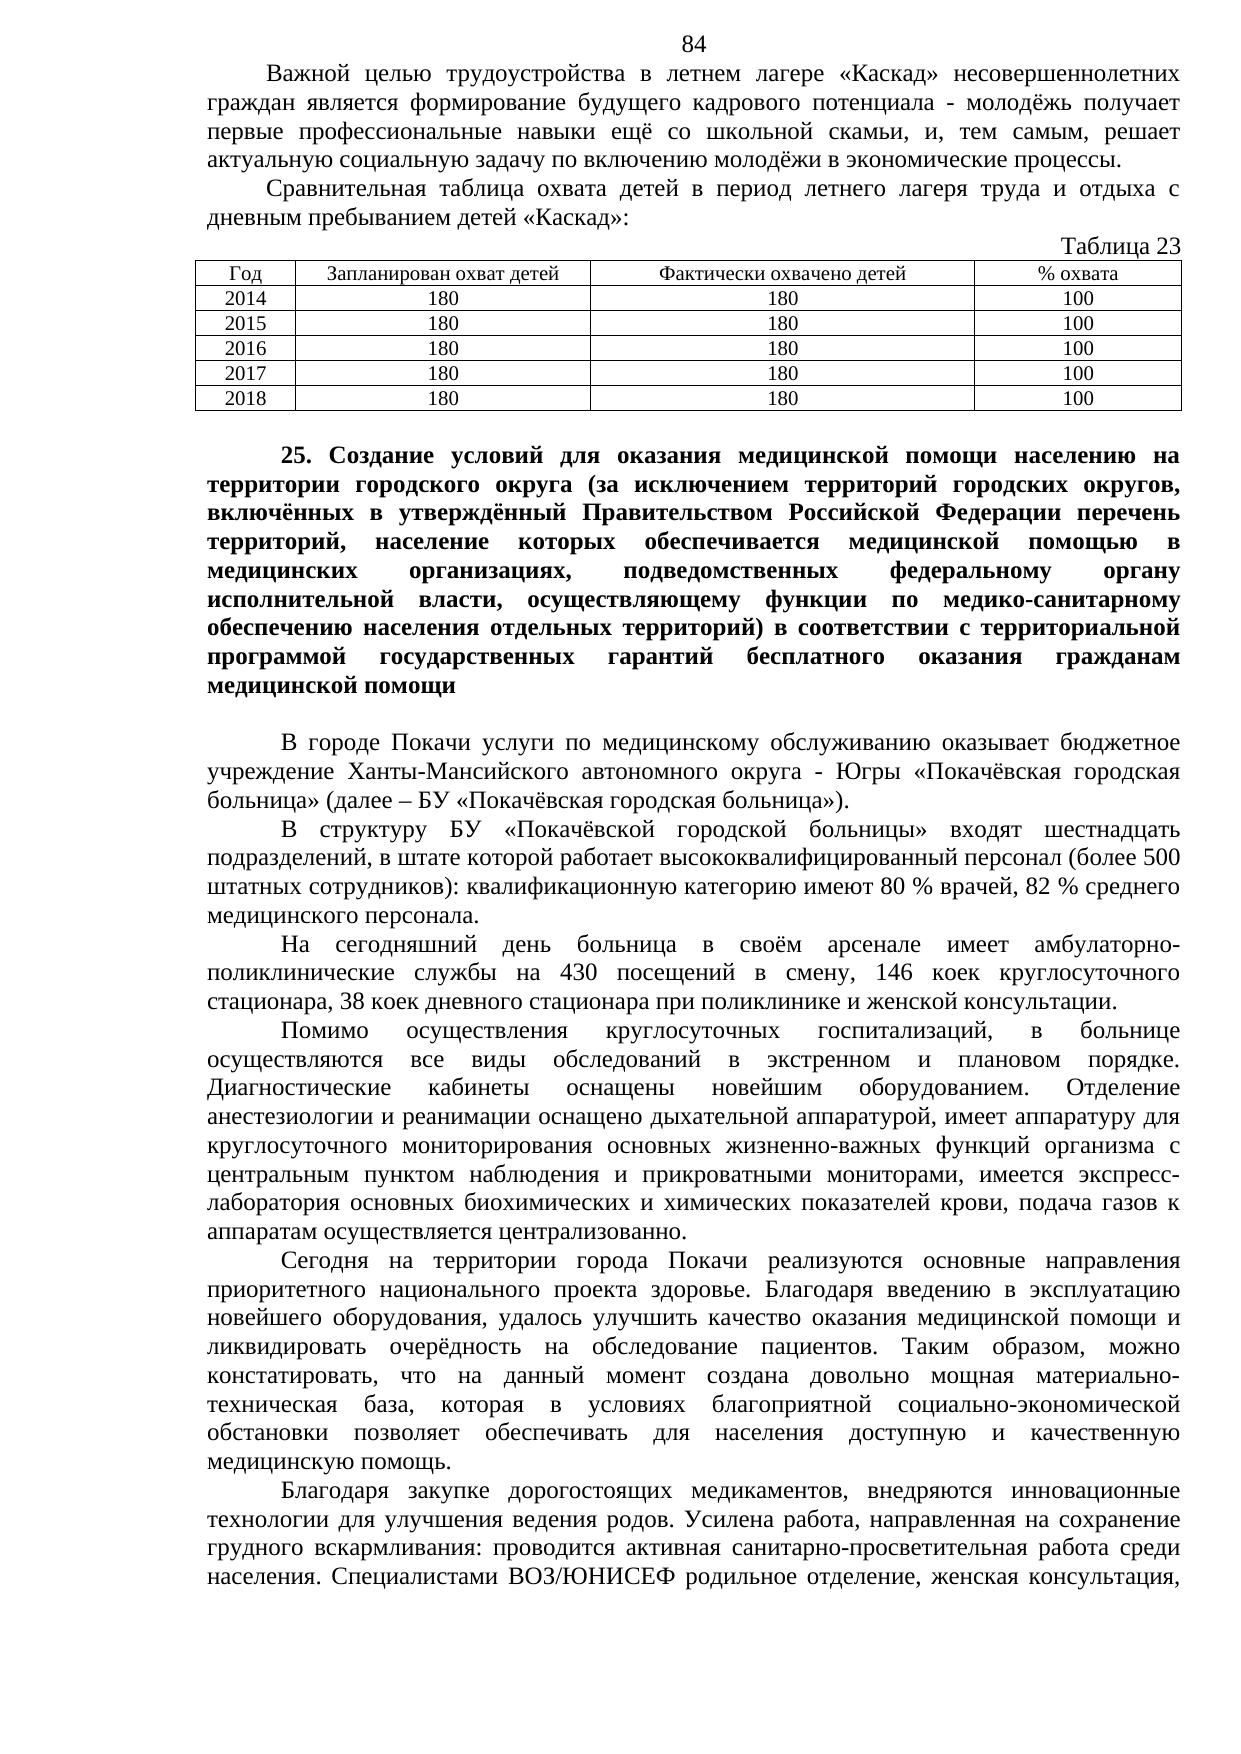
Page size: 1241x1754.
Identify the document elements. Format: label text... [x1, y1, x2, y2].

text Важной целью трудоустройства в летнем лагере «Каскад» несовершеннолетних граждан является формирование будущего кадрового потенциала - молодёжь получает первые профессиональные навыки ещё со школьной скамьи, и, тем самым, решает актуальную социальную задачу по включению молодёжи в экономические процессы. [207, 58, 1181, 173]
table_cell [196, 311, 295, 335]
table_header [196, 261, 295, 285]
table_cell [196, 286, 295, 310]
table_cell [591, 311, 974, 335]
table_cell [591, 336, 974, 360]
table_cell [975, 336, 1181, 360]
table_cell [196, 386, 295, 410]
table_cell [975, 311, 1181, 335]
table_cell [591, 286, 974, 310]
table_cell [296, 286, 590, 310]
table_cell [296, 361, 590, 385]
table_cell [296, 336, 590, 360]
text Сегодня на территории города Покачи реализуются основные направления приоритетного национального проекта здоровье. Благодаря введению в эксплуатацию новейшего оборудования, удалось улучшить качество оказания медицинской помощи и ликвидировать очерёдность на обследование пациентов. Таким образом, можно констатировать, что на данный момент создана довольно мощная материально-техническая база, которая в условиях благоприятной социально-экономической обстановки позволяет обеспечивать для населения доступную и качественную медицинскую помощь. [207, 1245, 1181, 1475]
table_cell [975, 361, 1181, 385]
text Помимо осуществления круглосуточных госпитализаций, в больнице осуществляются все виды обследований в экстренном и плановом порядке. Диагностические кабинеты оснащены новейшим оборудованием. Отделение анестезиологии и реанимации оснащено дыхательной аппаратурой, имеет аппаратуру для круглосуточного мониторирования основных жизненно-важных функций организма с центральным пунктом наблюдения и прикроватными мониторами, имеется экспресс-лаборатория основных биохимических и химических показателей крови, подача газов к аппаратам осуществляется централизованно. [207, 1015, 1181, 1245]
text Сравнительная таблица охвата детей в период летнего лагеря труда и отдыха с дневным пребыванием детей «Каскад»: [207, 173, 1181, 231]
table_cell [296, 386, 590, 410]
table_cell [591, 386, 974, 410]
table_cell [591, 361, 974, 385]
text Таблица 23 [207, 231, 1181, 259]
text В структуру БУ «Покачёвской городской больницы» входят шестнадцать подразделений, в штате которой работает высококвалифицированный персонал (более 500 штатных сотрудников): квалификационную категорию имеют 80 % врачей, 82 % среднего медицинского персонала. [207, 814, 1181, 929]
subtitle 25. Создание условий для оказания медицинской помощи населению на территории городского округа (за исключением территорий городских округов, включённых в утверждённый Правительством Российской Федерации перечень территорий, население которых обеспечивается медицинской помощью в медицинских организациях, подведомственных федеральному органу исполнительной власти, осуществляющему функции по медико-санитарному обеспечению населения отдельных территорий) в соответствии с территориальной программой государственных гарантий бесплатного оказания гражданам медицинской помощи [207, 440, 1181, 699]
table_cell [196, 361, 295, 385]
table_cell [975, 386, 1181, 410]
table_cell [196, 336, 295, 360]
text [207, 1475, 1181, 1590]
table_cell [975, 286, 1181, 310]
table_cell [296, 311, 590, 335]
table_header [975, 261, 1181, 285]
text В городе Покачи услуги по медицинскому обслуживанию оказывает бюджетное учреждение Ханты-Мансийского автономного округа - Югры «Покачёвская городская больница» (далее – БУ «Покачёвская городская больница»). [207, 727, 1181, 814]
text На сегодняшний день больница в своём арсенале имеет амбулаторно-поликлинические службы на 430 посещений в смену, 146 коек круглосуточного стационара, 38 коек дневного стационара при поликлинике и женской консультации. [207, 929, 1181, 1015]
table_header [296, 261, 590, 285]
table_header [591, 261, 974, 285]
